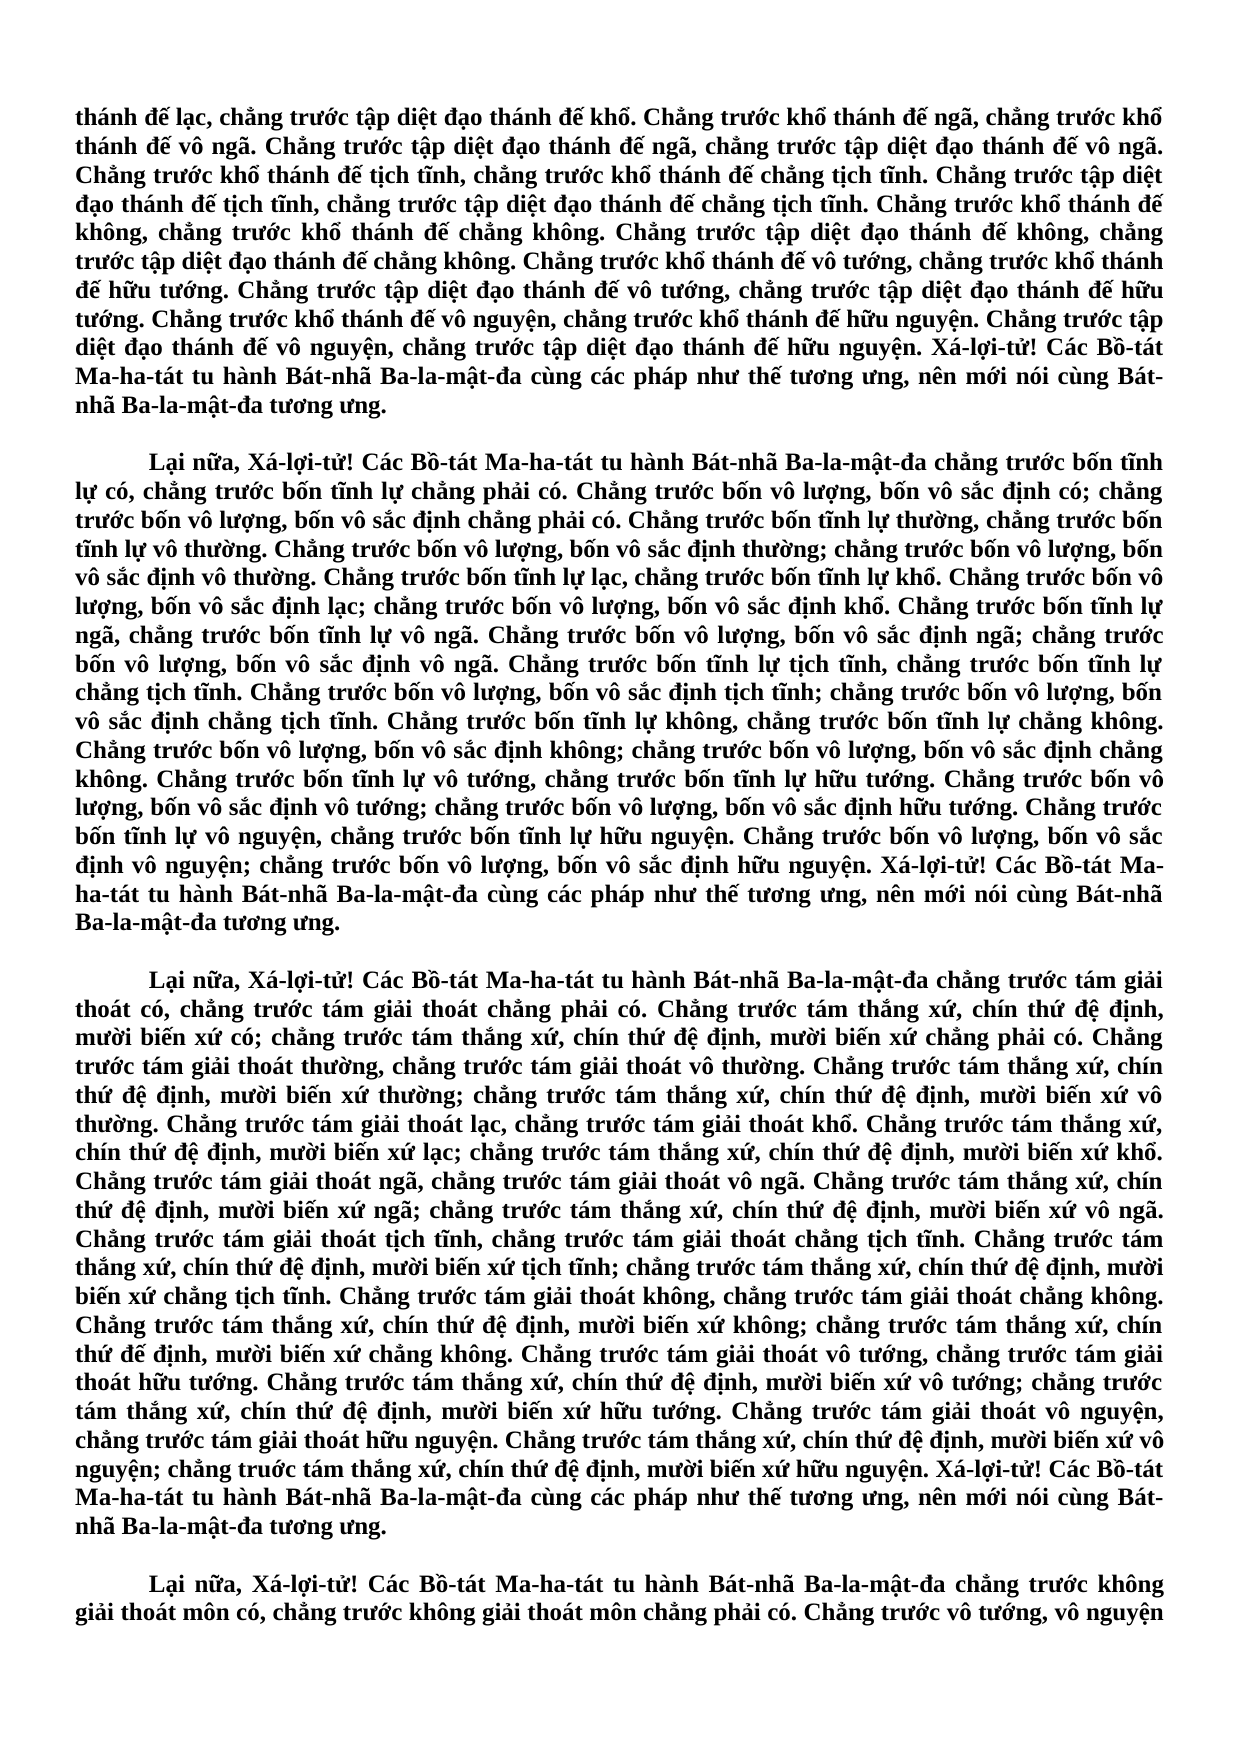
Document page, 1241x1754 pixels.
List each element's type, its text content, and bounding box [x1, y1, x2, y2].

text Lại nữa, Xá-lợi-tử! Các Bồ-tát Ma-ha-tát tu hành Bát-nhã Ba-la-mật-đa chẳng trước tám giải thoát có, chẳng trước tám giải thoát chẳng phải có. Chẳng trước tám thắng xứ, chín thứ đệ định, mười biến xứ có; chẳng trước tám thắng xứ, chín thứ đệ định, mười biến xứ chẳng phải có. Chẳng trước tám giải thoát thường, chẳng trước tám giải thoát vô thường. Chẳng trước tám thắng xứ, chín thứ đệ định, mười biến xứ thường; chẳng trước tám thắng xứ, chín thứ đệ định, mười biến xứ vô thường. Chẳng trước tám giải thoát lạc, chẳng trước tám giải thoát khổ. Chẳng trước tám thắng xứ, chín thứ đệ định, mười biến xứ lạc; chẳng trước tám thắng xứ, chín thứ đệ định, mười biến xứ khổ. Chẳng trước tám giải thoát ngã, chẳng trước tám giải thoát vô ngã. Chẳng trước tám thắng xứ, chín thứ đệ định, mười biến xứ ngã; chẳng trước tám thắng xứ, chín thứ đệ định, mười biến xứ vô ngã. Chẳng trước tám giải thoát tịch tĩnh, chẳng trước tám giải thoát chẳng tịch tĩnh. Chẳng trước tám thắng xứ, chín thứ đệ định, mười biến xứ tịch tĩnh; chẳng trước tám thắng xứ, chín thứ đệ định, mười biến xứ chẳng tịch tĩnh. Chẳng trước tám giải thoát không, chẳng trước tám giải thoát chẳng không. Chẳng trước tám thắng xứ, chín thứ đệ định, mười biến xứ không; chẳng trước tám thắng xứ, chín thứ đế định, mười biến xứ chẳng không. Chẳng trước tám giải thoát vô tướng, chẳng trước tám giải thoát hữu tướng. Chẳng trước tám thắng xứ, chín thứ đệ định, mười biến xứ vô tướng; chẳng trước tám thắng xứ, chín thứ đệ định, mười biến xứ hữu tướng. Chẳng trước tám giải thoát vô nguyện, chẳng trước tám giải thoát hữu nguyện. Chẳng trước tám thắng xứ, chín thứ đệ định, mười biến xứ vô nguyện; chẳng truớc tám thắng xứ, chín thứ đệ định, mười biến xứ hữu nguyện. Xá-lợi-tử! Các Bồ-tát Ma-ha-tát tu hành Bát-nhã Ba-la-mật-đa cùng các pháp như thế tương ưng, nên mới nói cùng Bát-nhã Ba-la-mật-đa tương ưng. [75, 965, 1165, 1540]
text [75, 102, 1165, 419]
text Lại nữa, Xá-lợi-tử! Các Bồ-tát Ma-ha-tát tu hành Bát-nhã Ba-la-mật-đa chẳng trước bốn tĩnh lự có, chẳng trước bốn tĩnh lự chẳng phải có. Chẳng trước bốn vô lượng, bốn vô sắc định có; chẳng trước bốn vô lượng, bốn vô sắc định chẳng phải có. Chẳng trước bốn tĩnh lự thường, chẳng trước bốn tĩnh lự vô thường. Chẳng trước bốn vô lượng, bốn vô sắc định thường; chẳng trước bốn vô lượng, bốn vô sắc định vô thường. Chẳng trước bốn tĩnh lự lạc, chẳng trước bốn tĩnh lự khổ. Chẳng trước bốn vô lượng, bốn vô sắc định lạc; chẳng trước bốn vô lượng, bốn vô sắc định khổ. Chẳng trước bốn tĩnh lự ngã, chẳng trước bốn tĩnh lự vô ngã. Chẳng trước bốn vô lượng, bốn vô sắc định ngã; chẳng trước bốn vô lượng, bốn vô sắc định vô ngã. Chẳng trước bốn tĩnh lự tịch tĩnh, chẳng trước bốn tĩnh lự chẳng tịch tĩnh. Chẳng trước bốn vô lượng, bốn vô sắc định tịch tĩnh; chẳng trước bốn vô lượng, bốn vô sắc định chẳng tịch tĩnh. Chẳng trước bốn tĩnh lự không, chẳng trước bốn tĩnh lự chẳng không. Chẳng trước bốn vô lượng, bốn vô sắc định không; chẳng trước bốn vô lượng, bốn vô sắc định chẳng không. Chẳng trước bốn tĩnh lự vô tướng, chẳng trước bốn tĩnh lự hữu tướng. Chẳng trước bốn vô lượng, bốn vô sắc định vô tướng; chẳng trước bốn vô lượng, bốn vô sắc định hữu tướng. Chẳng trước bốn tĩnh lự vô nguyện, chẳng trước bốn tĩnh lự hữu nguyện. Chẳng trước bốn vô lượng, bốn vô sắc định vô nguyện; chẳng trước bốn vô lượng, bốn vô sắc định hữu nguyện. Xá-lợi-tử! Các Bồ-tát Ma-ha-tát tu hành Bát-nhã Ba-la-mật-đa cùng các pháp như thế tương ưng, nên mới nói cùng Bát-nhã Ba-la-mật-đa tương ưng. [75, 447, 1165, 936]
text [75, 1569, 1165, 1626]
